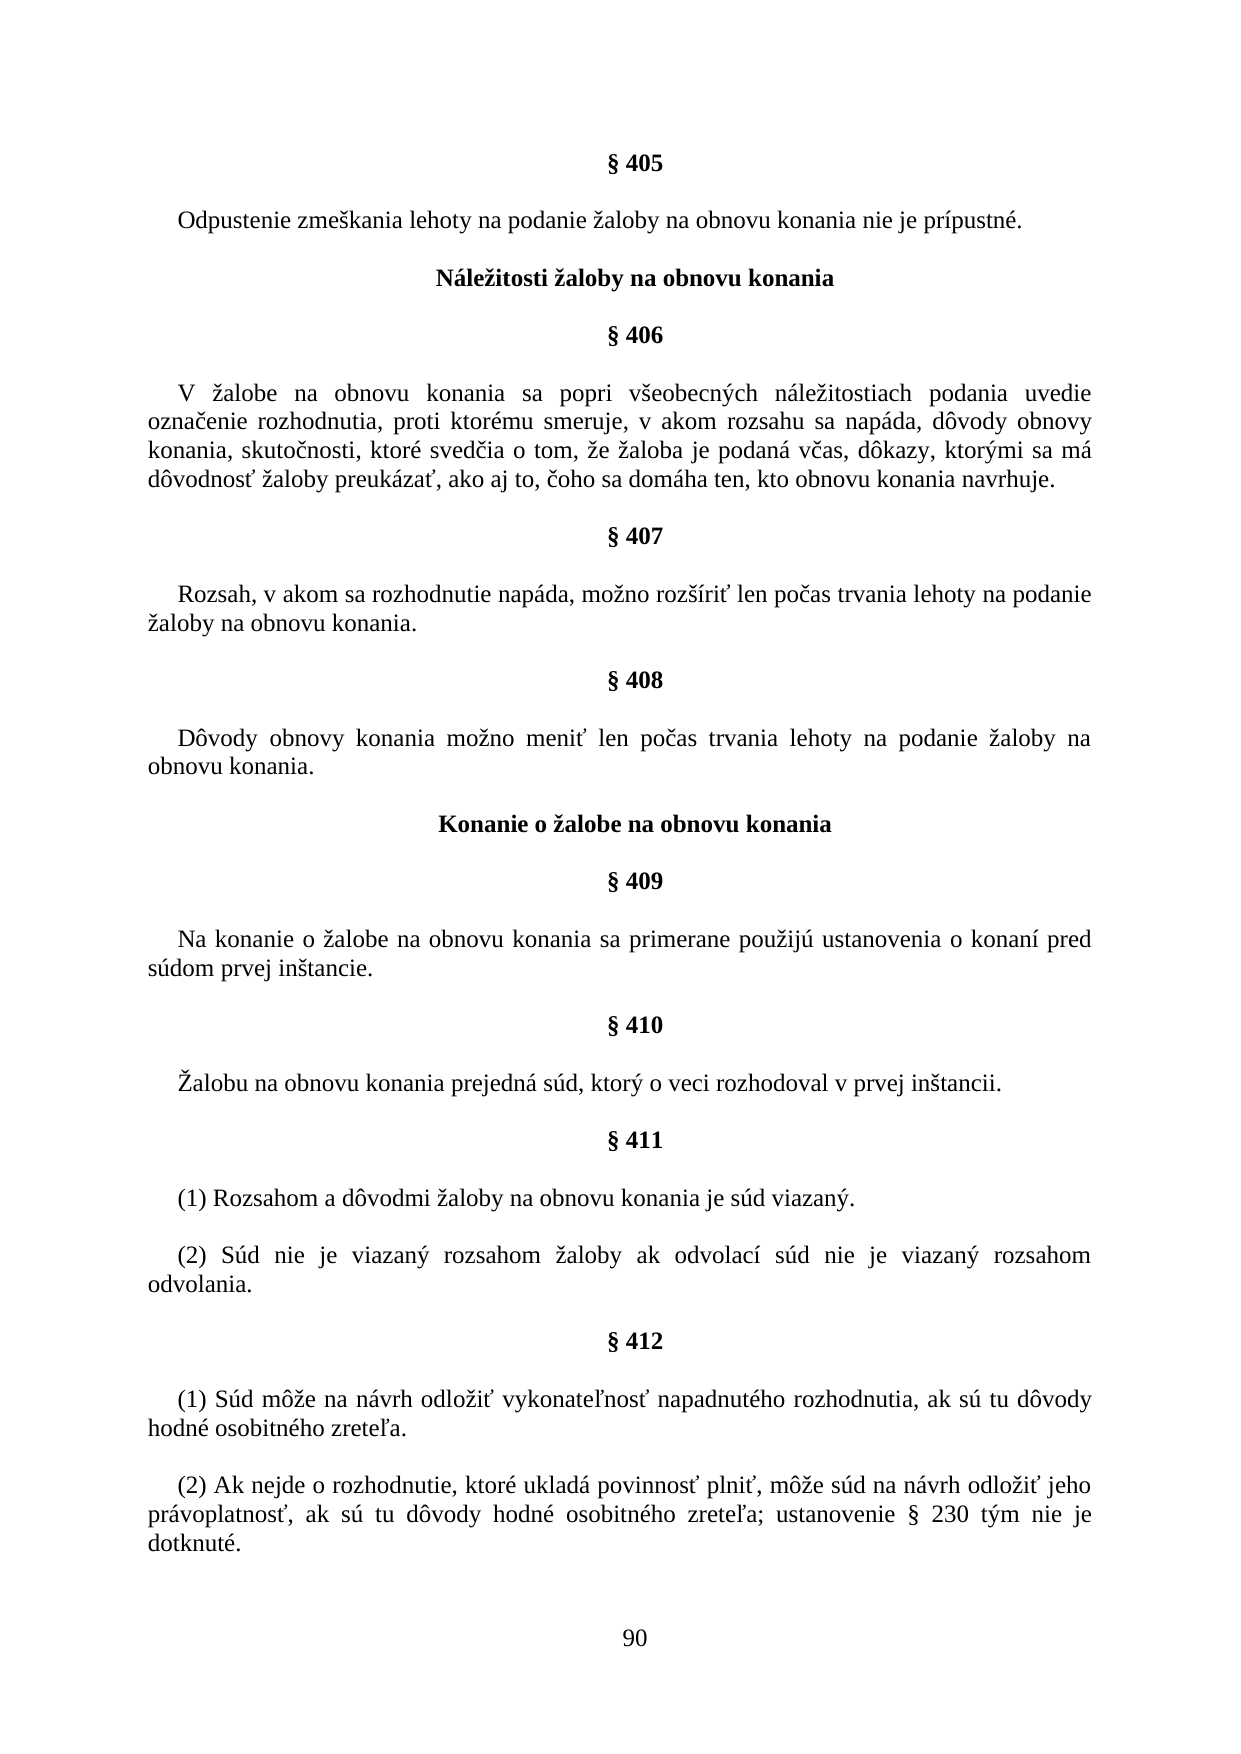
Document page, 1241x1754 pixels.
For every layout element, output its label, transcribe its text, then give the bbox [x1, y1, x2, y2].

text Konanie o žalobe na obnovu konania [148, 809, 1093, 838]
text Dôvody obnovy konania možno meniť len počas trvania lehoty na podanie žaloby na obnovu konania. [148, 723, 1093, 780]
text (1) Súd môže na návrh odložiť vykonateľnosť napadnutého rozhodnutia, ak sú tu dôvody hodné osobitného zreteľa. [148, 1384, 1093, 1441]
text § 408 [148, 665, 1093, 694]
text Rozsah, v akom sa rozhodnutie napáda, možno rozšíriť len počas trvania lehoty na podanie žaloby na obnovu konania. [148, 579, 1093, 636]
text (2) Súd nie je viazaný rozsahom žaloby ak odvolací súd nie je viazaný rozsahom odvolania. [148, 1240, 1093, 1298]
text (1) Rozsahom a dôvodmi žaloby na obnovu konania je súd viazaný. [148, 1183, 1093, 1211]
text § 406 [148, 320, 1093, 349]
text § 411 [148, 1125, 1093, 1154]
text § 409 [148, 866, 1093, 895]
text Na konanie o žalobe na obnovu konania sa primerane použijú ustanovenia o konaní pred súdom prvej inštancie. [148, 924, 1093, 981]
text § 407 [148, 521, 1093, 550]
text Odpustenie zmeškania lehoty na podanie žaloby na obnovu konania nie je prípustné. [148, 205, 1093, 234]
text § 410 [148, 1010, 1093, 1039]
text (2) Ak nejde o rozhodnutie, ktoré ukladá povinnosť plniť, môže súd na návrh odložiť jeho právoplatnosť, ak sú tu dôvody hodné osobitného zreteľa; ustanovenie § 230 tým nie je dotknuté. [148, 1470, 1093, 1556]
text Žalobu na obnovu konania prejedná súd, ktorý o veci rozhodoval v prvej inštancii. [148, 1068, 1093, 1096]
text Náležitosti žaloby na obnovu konania [148, 263, 1093, 291]
text § 405 [148, 148, 1093, 176]
text § 412 [148, 1326, 1093, 1355]
text V žalobe na obnovu konania sa popri všeobecných náležitostiach podania uvedie označenie rozhodnutia, proti ktorému smeruje, v akom rozsahu sa napáda, dôvody obnovy konania, skutočnosti, ktoré svedčia o tom, že žaloba je podaná včas, dôkazy, ktorými sa má dôvodnosť žaloby preukázať, ako aj to, čoho sa domáha ten, kto obnovu konania navrhuje. [148, 378, 1093, 493]
